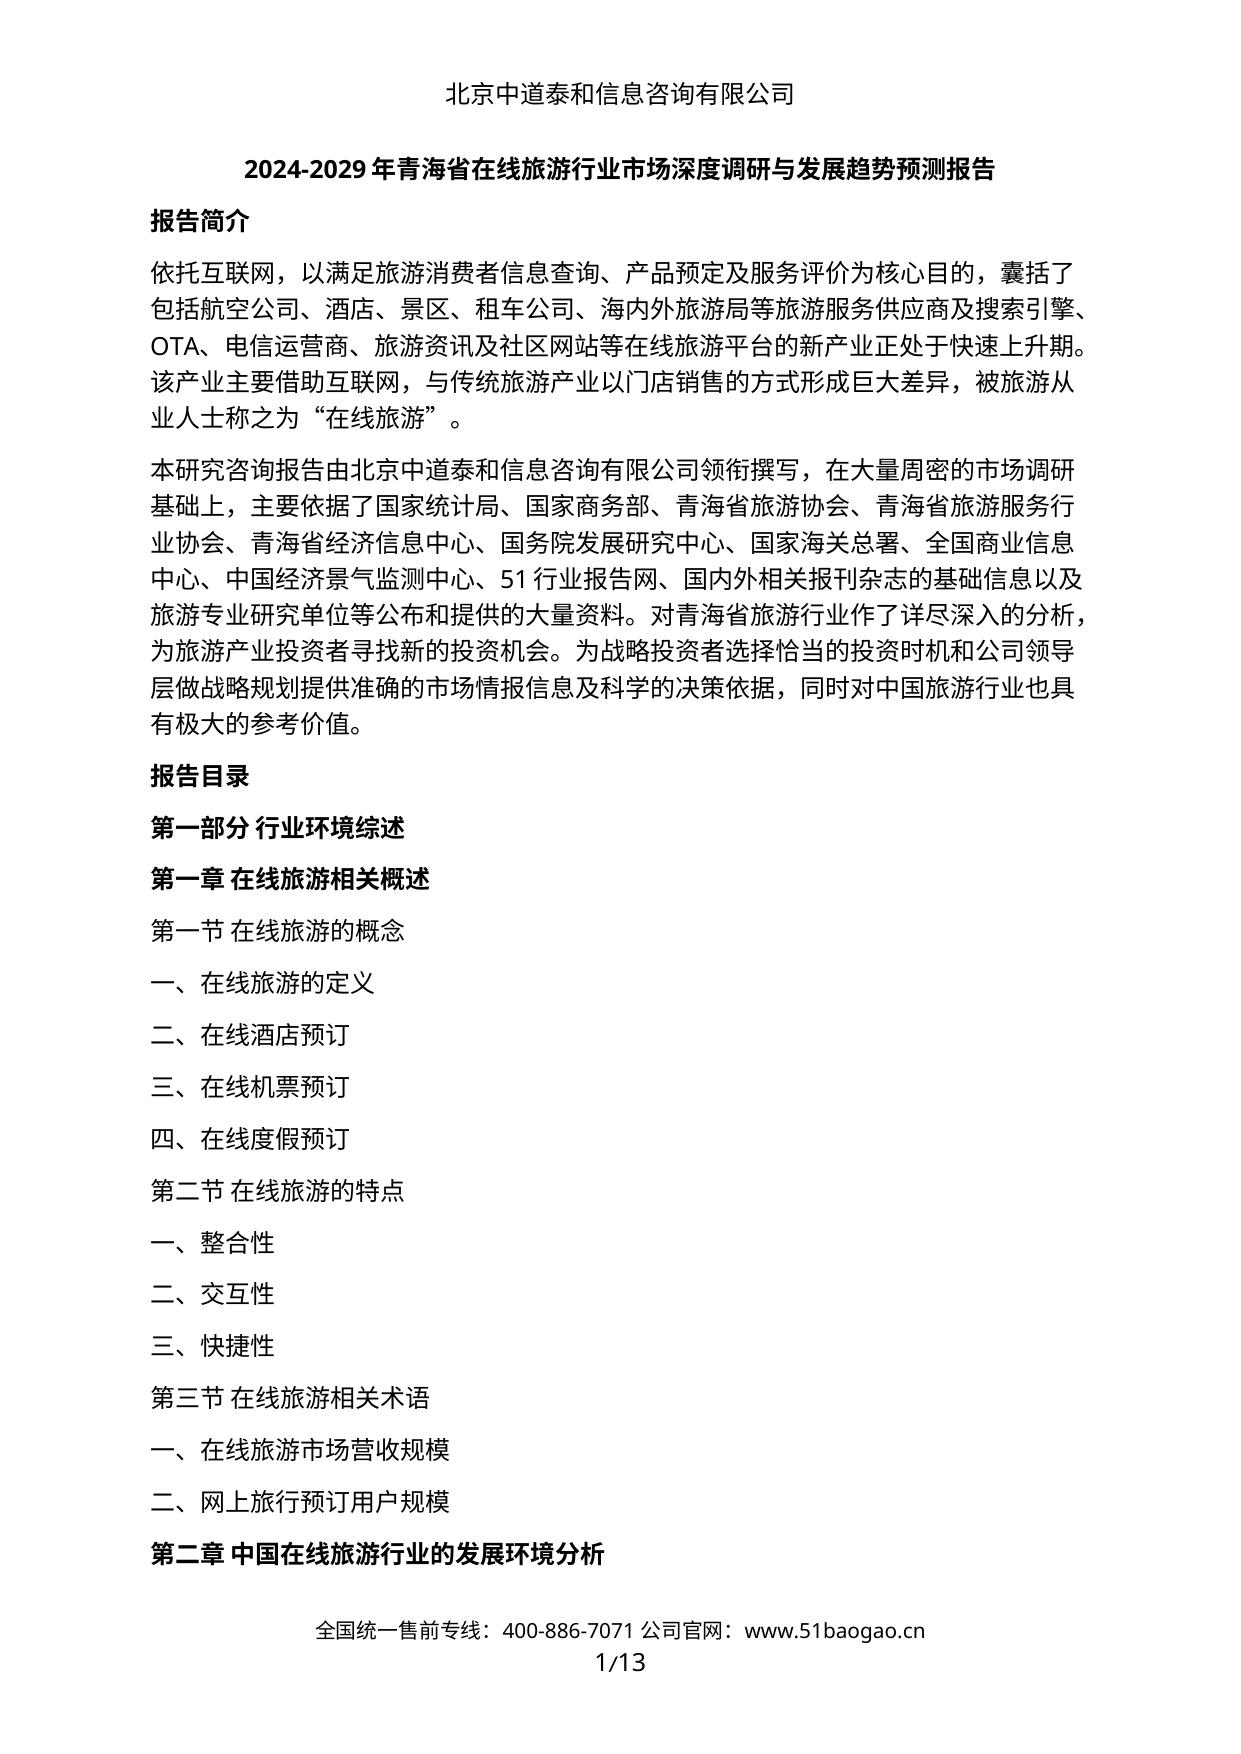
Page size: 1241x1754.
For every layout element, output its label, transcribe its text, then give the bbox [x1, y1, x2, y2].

text 第三节 在线旅游相关术语 [150, 1379, 1090, 1415]
text 报告目录 [150, 756, 1090, 792]
text 2024-2029年青海省在线旅游行业市场深度调研与发展趋势预测报告 [150, 150, 1090, 186]
text 依托互联网，以满足旅游消费者信息查询、产品预定及服务评价为核心目的，囊括了包括航空公司、酒店、景区、租车公司、海内外旅游局等旅游服务供应商及搜索引擎、OTA、电信运营商、旅游资讯及社区网站等在线旅游平台的新产业正处于快速上升期。该产业主要借助互联网，与传统旅游产业以门店销售的方式形成巨大差异，被旅游从业人士称之为“在线旅游”。 [150, 254, 1090, 435]
text 二、交互性 [150, 1275, 1090, 1311]
text 三、快捷性 [150, 1327, 1090, 1363]
text 一、在线旅游市场营收规模 [150, 1431, 1090, 1467]
text 二、网上旅行预订用户规模 [150, 1482, 1090, 1519]
text 第二节 在线旅游的特点 [150, 1171, 1090, 1207]
text 一、整合性 [150, 1223, 1090, 1259]
text 第一部分 行业环境综述 [150, 808, 1090, 844]
text 报告简介 [150, 202, 1090, 238]
text 本研究咨询报告由北京中道泰和信息咨询有限公司领衔撰写，在大量周密的市场调研基础上，主要依据了国家统计局、国家商务部、青海省旅游协会、青海省旅游服务行业协会、青海省经济信息中心、国务院发展研究中心、国家海关总署、全国商业信息中心、中国经济景气监测中心、51行业报告网、国内外相关报刊杂志的基础信息以及旅游专业研究单位等公布和提供的大量资料。对青海省旅游行业作了详尽深入的分析，为旅游产业投资者寻找新的投资机会。为战略投资者选择恰当的投资时机和公司领导层做战略规划提供准确的市场情报信息及科学的决策依据，同时对中国旅游行业也具有极大的参考价值。 [150, 451, 1090, 741]
text 第一节 在线旅游的概念 [150, 912, 1090, 948]
text 三、在线机票预订 [150, 1067, 1090, 1104]
text 第一章 在线旅游相关概述 [150, 860, 1090, 896]
text 第二章 中国在线旅游行业的发展环境分析 [150, 1534, 1090, 1571]
text 二、在线酒店预订 [150, 1016, 1090, 1052]
text 一、在线旅游的定义 [150, 964, 1090, 1000]
text 四、在线度假预订 [150, 1119, 1090, 1156]
